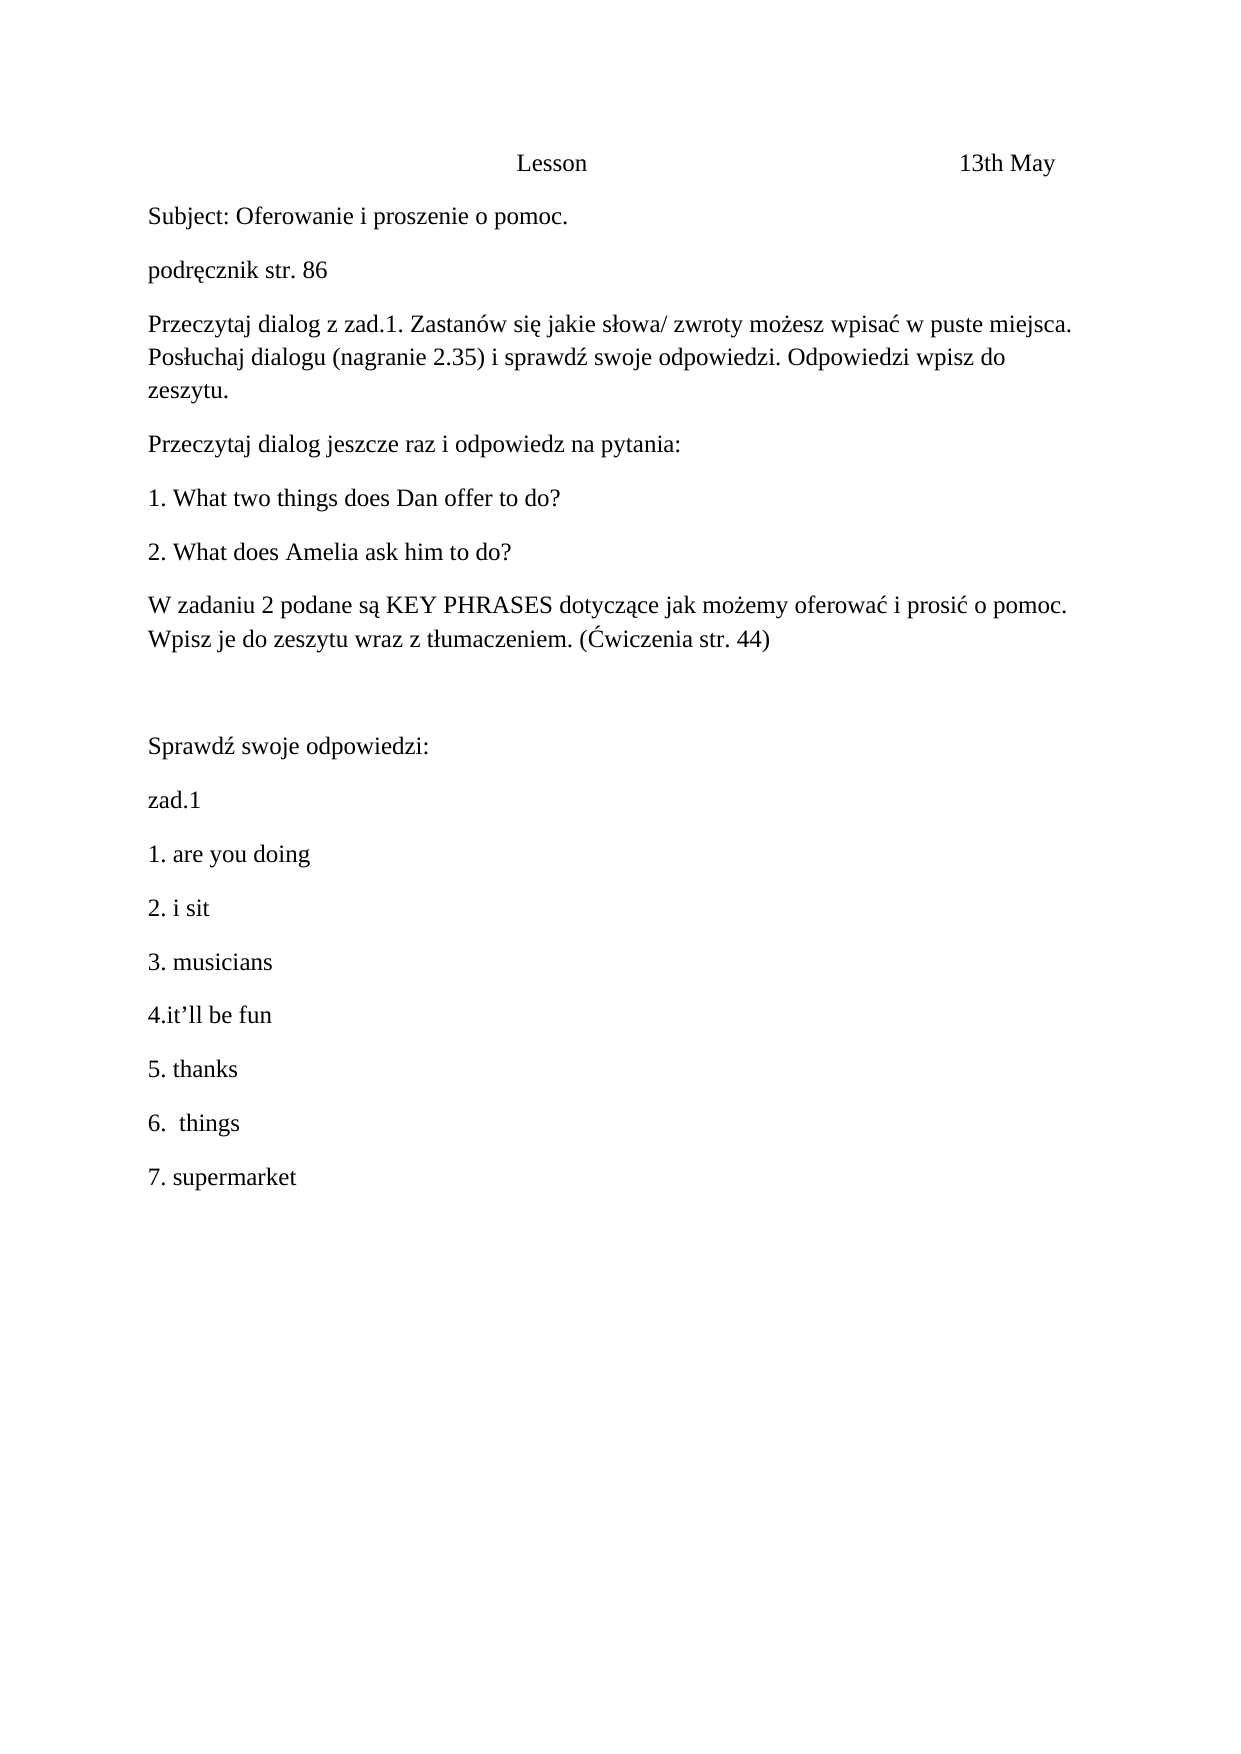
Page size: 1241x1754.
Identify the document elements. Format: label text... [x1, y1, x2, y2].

text Lesson 13th May [516, 148, 1093, 176]
text podręcznik str. 86 [148, 255, 1093, 284]
text 2. What does Amelia ask him to do? [148, 537, 1093, 566]
text 2. i sit [148, 893, 1093, 922]
text 3. musicians [148, 947, 1093, 976]
text 5. thanks [148, 1054, 1093, 1083]
text 1. are you doing [148, 839, 1093, 868]
text Subject: Oferowanie i proszenie o pomoc. [148, 201, 1093, 230]
text W zadaniu 2 podane są KEY PHRASES dotyczące jak możemy oferować i prosić o pomoc. Wpisz je do zeszytu wraz z tłumaczeniem. (Ćwiczenia str. 44) [148, 591, 1093, 652]
text 7. supermarket [148, 1162, 1093, 1191]
text Sprawdź swoje odpowiedzi: [148, 731, 1093, 760]
text 4.it’ll be fun [148, 1001, 1093, 1029]
text zad.1 [148, 785, 1093, 814]
text Przeczytaj dialog z zad.1. Zastanów się jakie słowa/ zwroty możesz wpisać w puste miejsca. Posłuchaj dialogu (nagranie 2.35) i sprawdź swoje odpowiedzi. Odpowiedzi wpisz do zeszytu. [148, 309, 1093, 404]
text 6. things [148, 1108, 1093, 1137]
text 1. What two things does Dan offer to do? [148, 483, 1093, 512]
text Przeczytaj dialog jeszcze raz i odpowiedz na pytania: [148, 429, 1093, 458]
